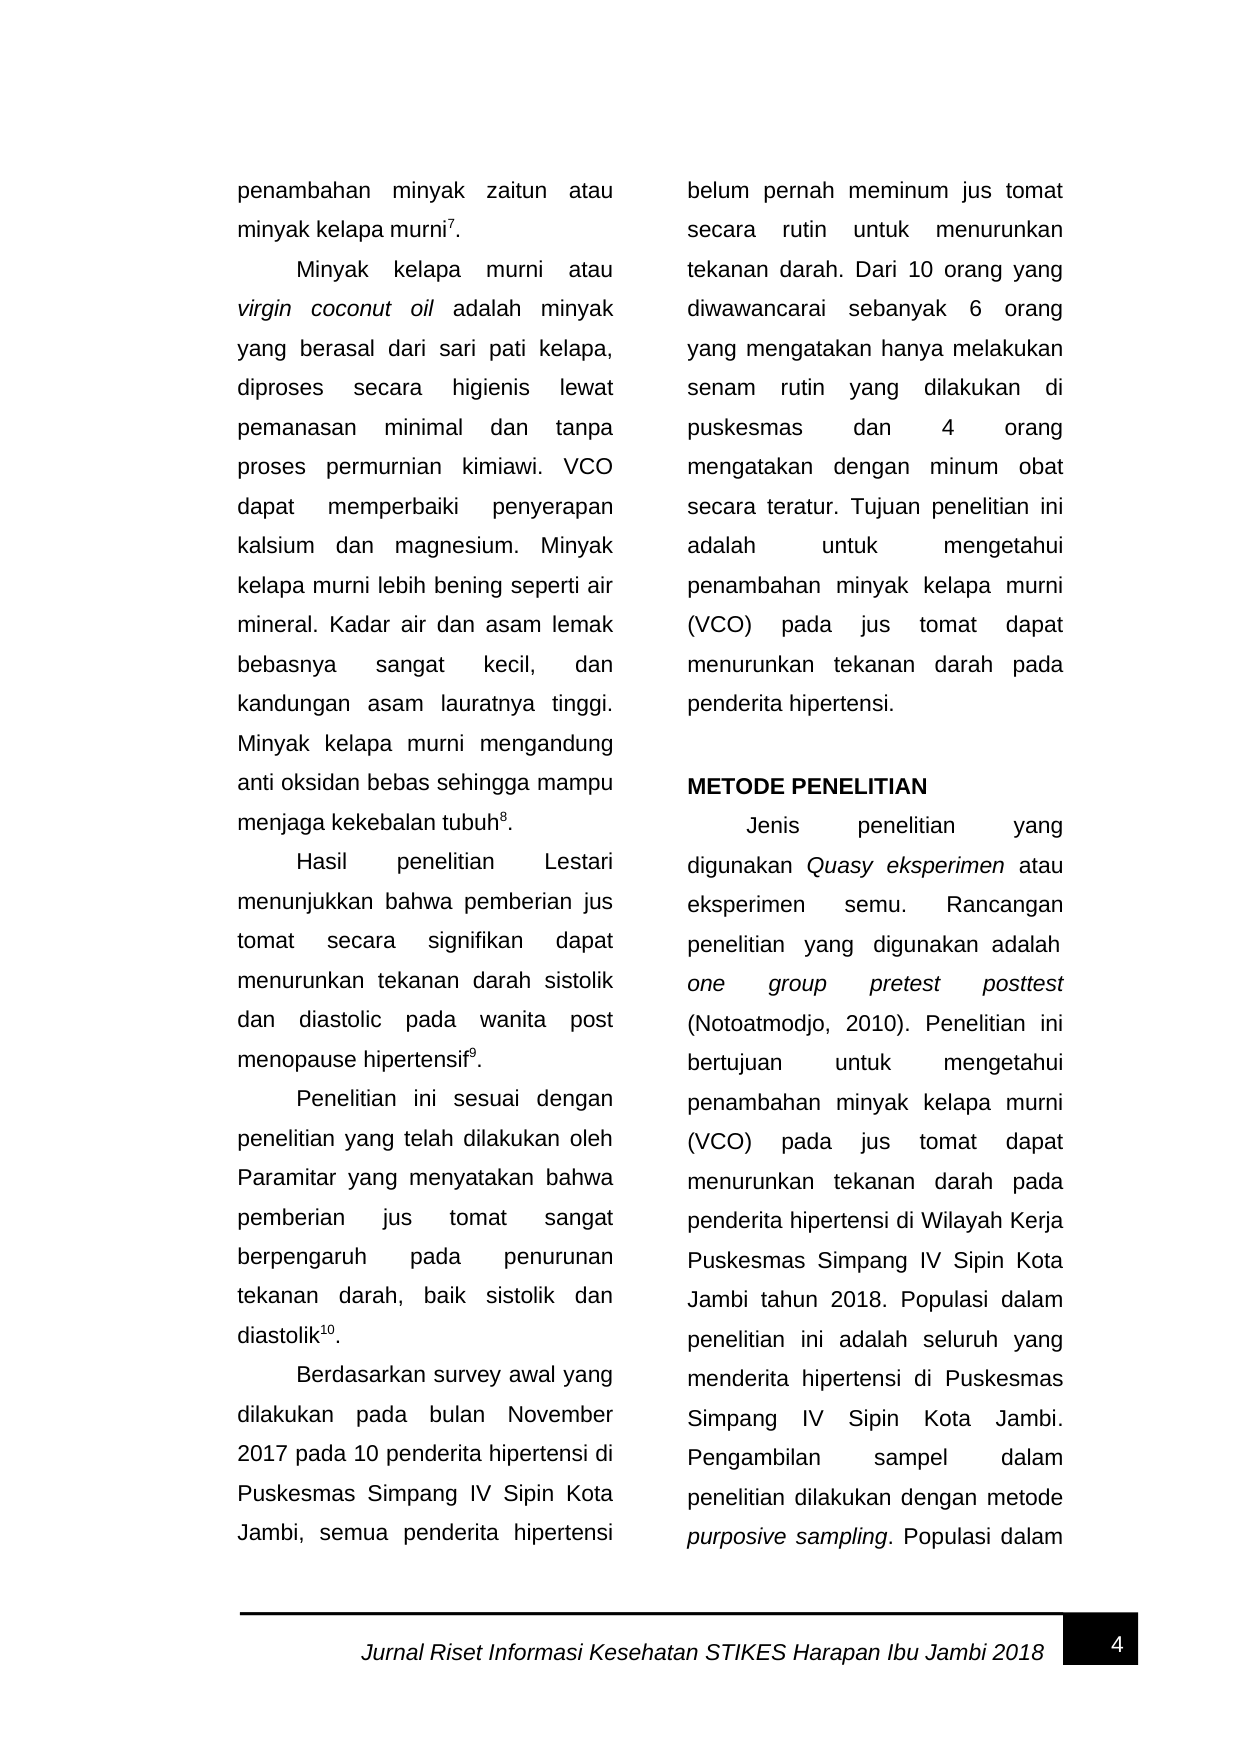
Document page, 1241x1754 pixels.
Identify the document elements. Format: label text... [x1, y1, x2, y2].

list Minyak kelapa murni atau virgin coconut oil adalah minyak yang berasal dari sari pati kelapa, diproses secara higienis lewat pemanasan minimal dan tanpa proses permurnian kimiawi. VCO dapat memperbaiki penyerapan kalsium dan magnesium. Minyak kelapa murni lebih bening seperti air mineral. Kadar air dan asam lemak bebasnya sangat kecil, dan kandungan asam lauratnya tinggi. Minyak kelapa murni mengandung anti oksidan bebas sehingga mampu menjaga kekebalan tubuh8. [237, 256, 613, 835]
text Berdasarkan survey awal yang dilakukan pada bulan November 2017 pada 10 penderita hipertensi di Puskesmas Simpang IV Sipin Kota Jambi, semua penderita hipertensi belum pernah meminum jus tomat secara rutin untuk menurunkan tekanan darah. Dari 10 orang yang diwawancarai sebanyak 6 orang yang mengatakan hanya melakukan senam rutin yang dilakukan di puskesmas dan 4 orang mengatakan dengan minum obat secara teratur. Tujuan penelitian ini adalah untuk mengetahui penambahan minyak kelapa murni (VCO) pada jus tomat dapat menurunkan tekanan darah pada penderita hipertensi. [687, 177, 1063, 717]
list Hasil penelitian Lestari menunjukkan bahwa pemberian jus tomat secara signifikan dapat menurunkan tekanan darah sistolik dan diastolic pada wanita post menopause hipertensif9. [237, 848, 613, 1072]
text METODE PENELITIAN [687, 773, 1063, 799]
list Penelitian ini sesuai dengan penelitian yang telah dilakukan oleh Paramitar yang menyatakan bahwa pemberian jus tomat sangat berpengaruh pada penurunan tekanan darah, baik sistolik dan diastolik10. [237, 1085, 613, 1348]
list Jenis penelitian yang digunakan Quasy eksperimen atau eksperimen semu. Rancangan penelitian yang digunakan adalah [687, 812, 1063, 957]
text Berdasarkan survey awal yang dilakukan pada bulan November 2017 pada 10 penderita hipertensi di Puskesmas Simpang IV Sipin Kota Jambi, semua penderita hipertensi belum pernah meminum jus tomat secara rutin untuk menurunkan tekanan darah. Dari 10 orang yang diwawancarai sebanyak 6 orang yang mengatakan hanya melakukan senam rutin yang dilakukan di puskesmas dan 4 orang mengatakan dengan minum obat secara teratur. Tujuan penelitian ini adalah untuk mengetahui penambahan minyak kelapa murni (VCO) pada jus tomat dapat menurunkan tekanan darah pada penderita hipertensi. [237, 1361, 613, 1546]
